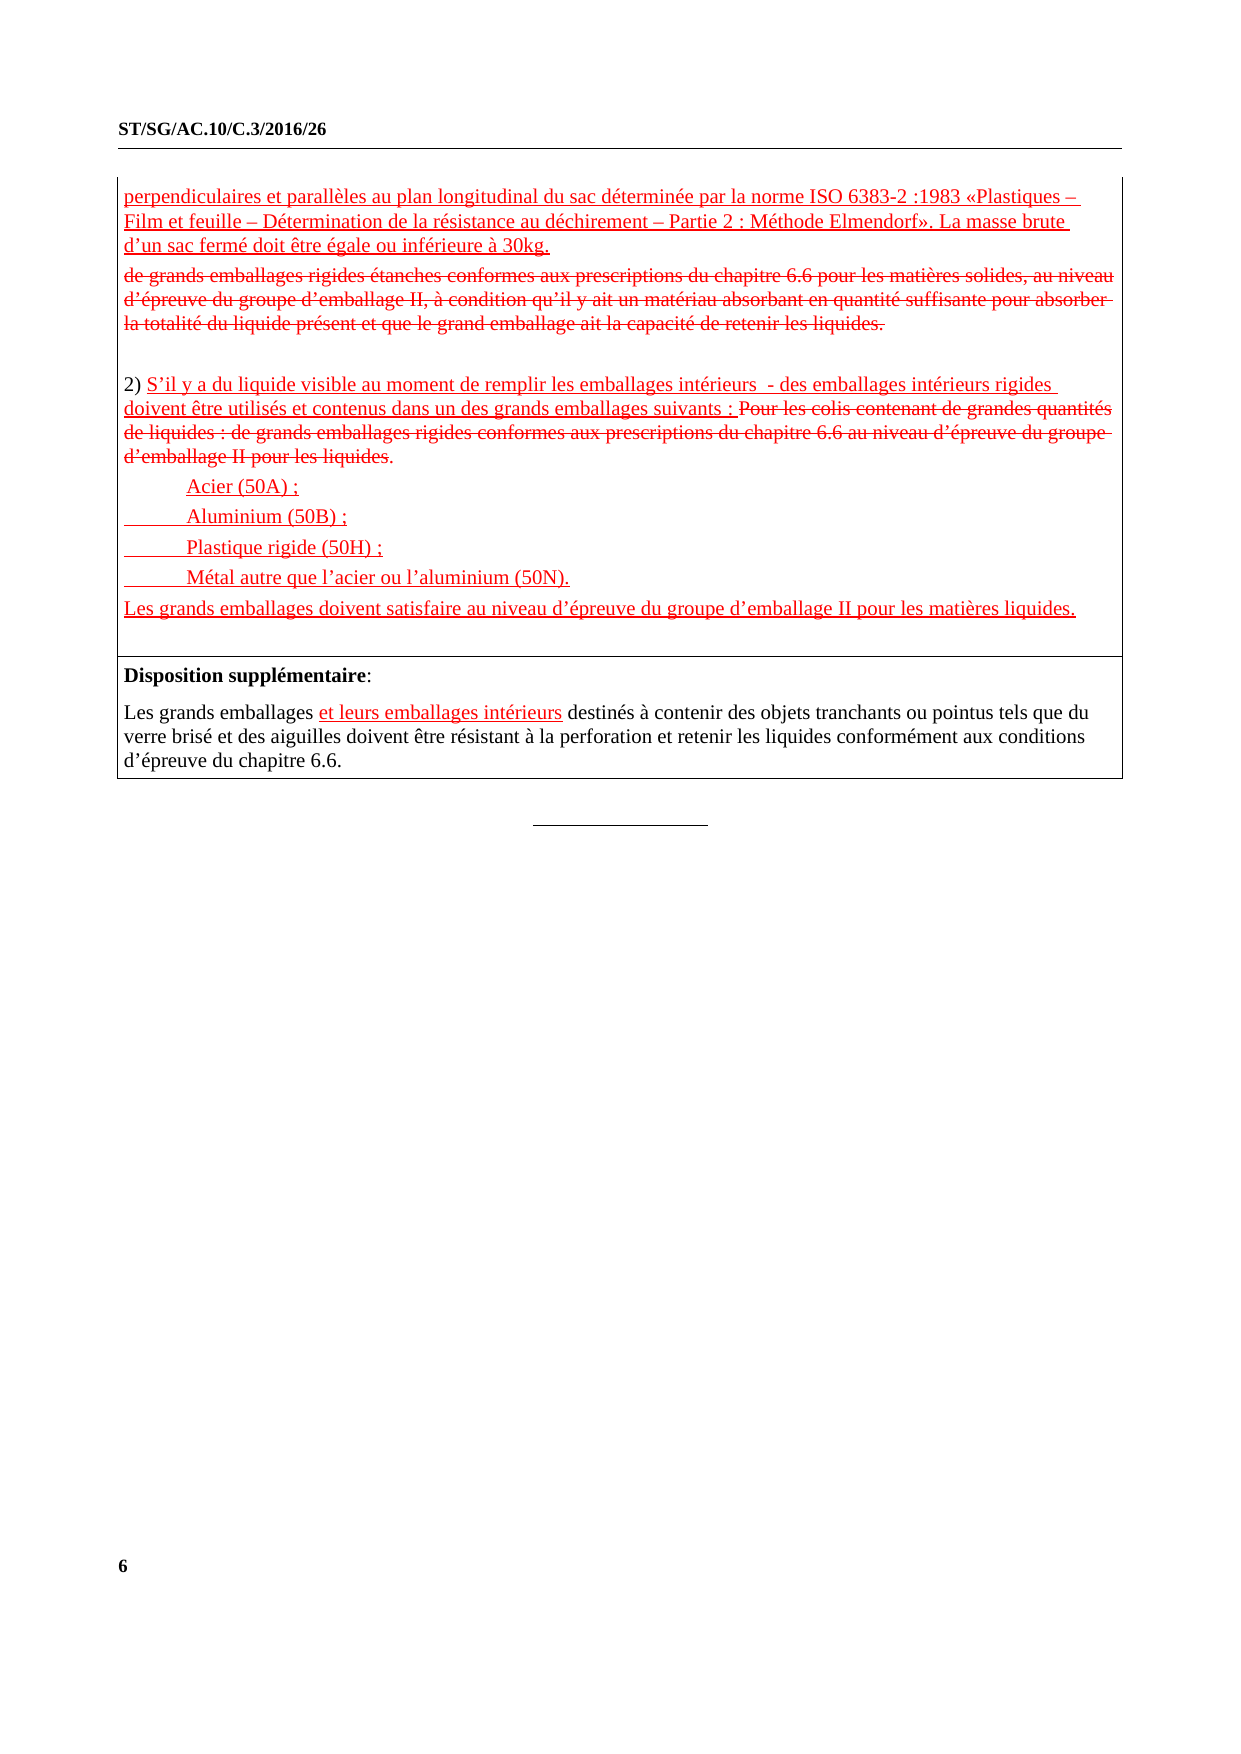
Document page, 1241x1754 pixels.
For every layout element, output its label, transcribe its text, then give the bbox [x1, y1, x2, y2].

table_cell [118, 177, 1122, 656]
table_cell Disposition supplémentaire: [118, 657, 1122, 694]
table_cell Les grands emballages et leurs emballages intérieurs destinés à contenir des objets tranchants ou pointus tels que du verre brisé et des aiguilles doivent être résistant à la perforation et retenir les liquides conformément aux conditions d’épreuve du chapitre 6.6. [118, 694, 1122, 778]
